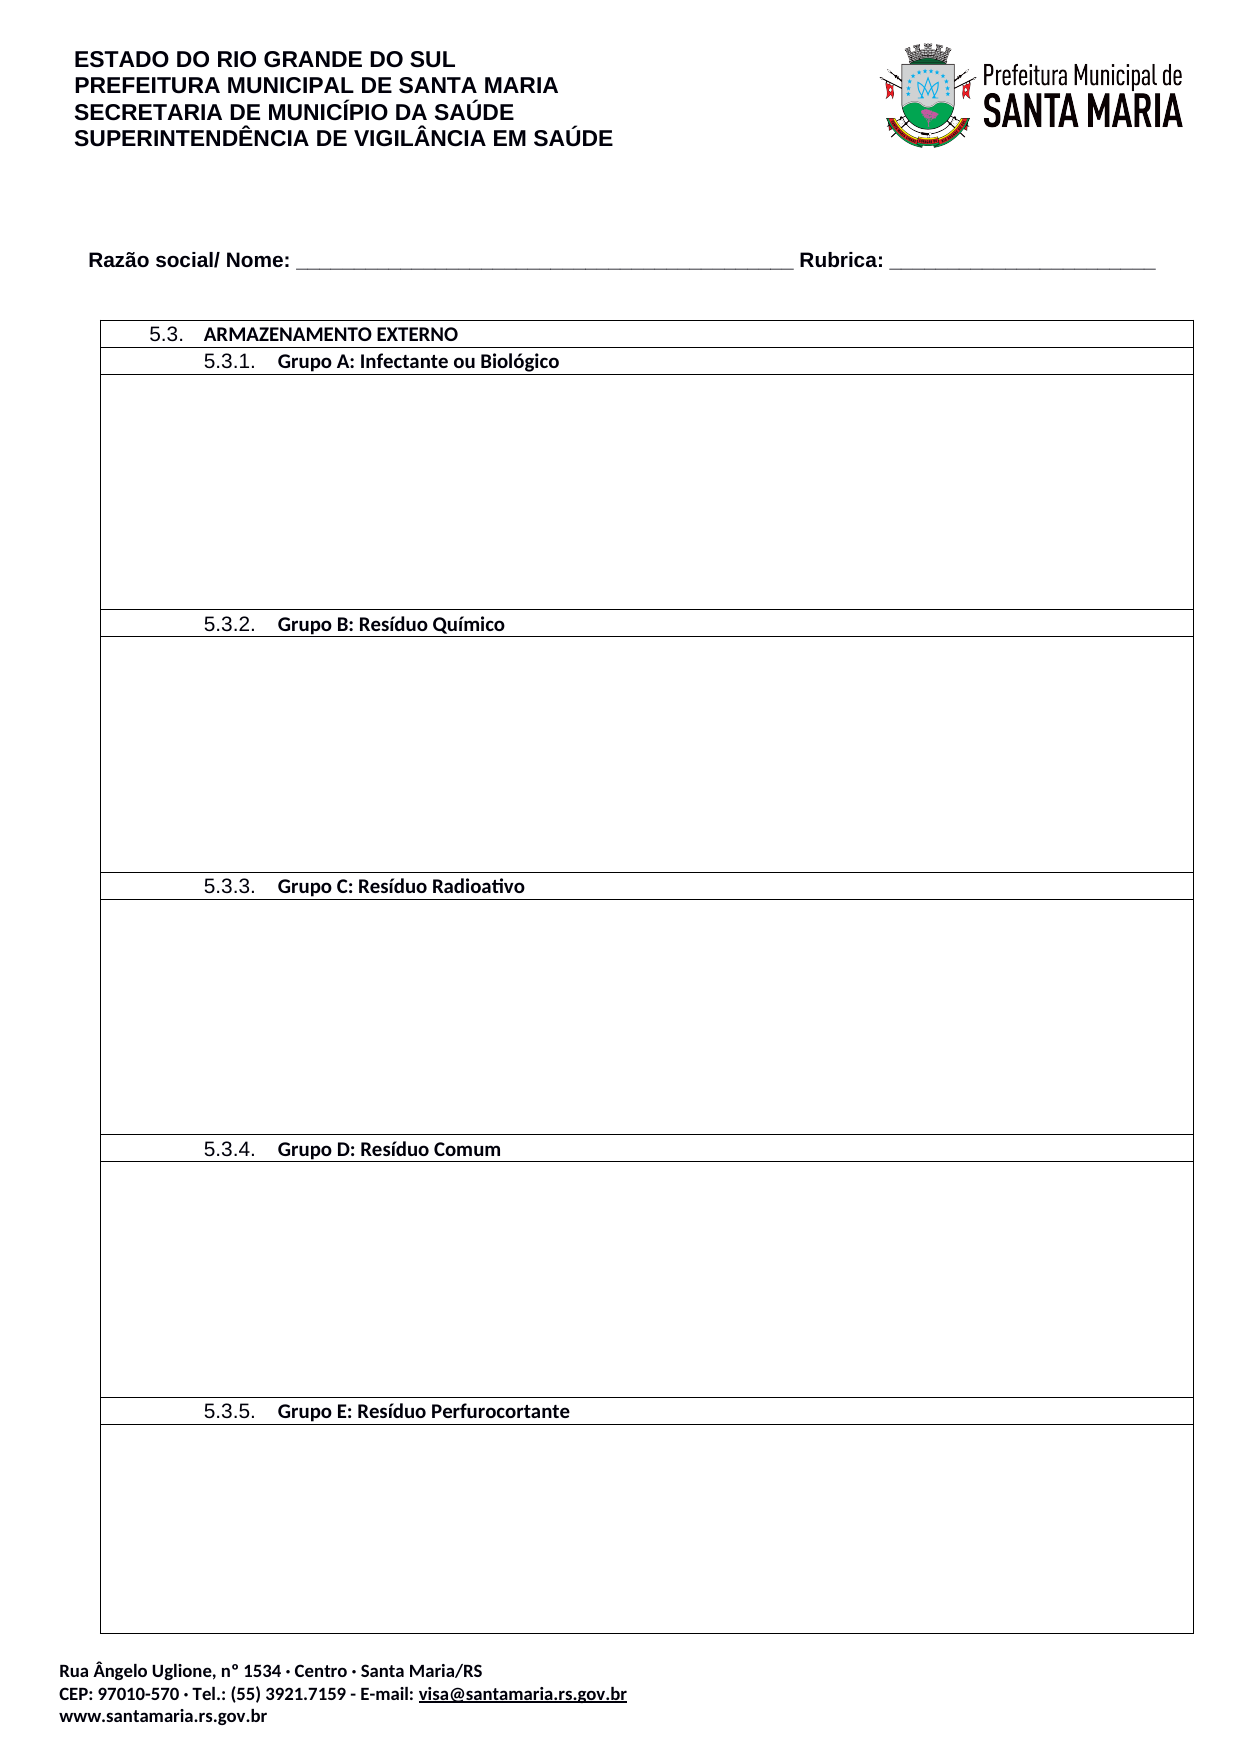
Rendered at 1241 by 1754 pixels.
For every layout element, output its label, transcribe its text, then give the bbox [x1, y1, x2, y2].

table_cell [101, 1162, 1193, 1397]
table_cell Grupo C: Resíduo Radioativo [101, 873, 1193, 899]
table_header ARMAZENAMENTO EXTERNO [101, 321, 1193, 347]
text Razão social/ Nome: ___________________________________________ Rubrica: _______________________ [59, 248, 1196, 272]
table_cell Grupo B: Resíduo Químico [101, 610, 1193, 636]
table_cell [101, 900, 1193, 1134]
table_cell [101, 637, 1193, 872]
table_cell [101, 375, 1193, 609]
table_cell Grupo A: Infectante ou Biológico [101, 348, 1193, 374]
table_cell [101, 1425, 1193, 1633]
table_cell Grupo E: Resíduo Perfurocortante [101, 1398, 1193, 1424]
picture [875, 38, 1187, 153]
table_cell Grupo D: Resíduo Comum [101, 1135, 1193, 1161]
